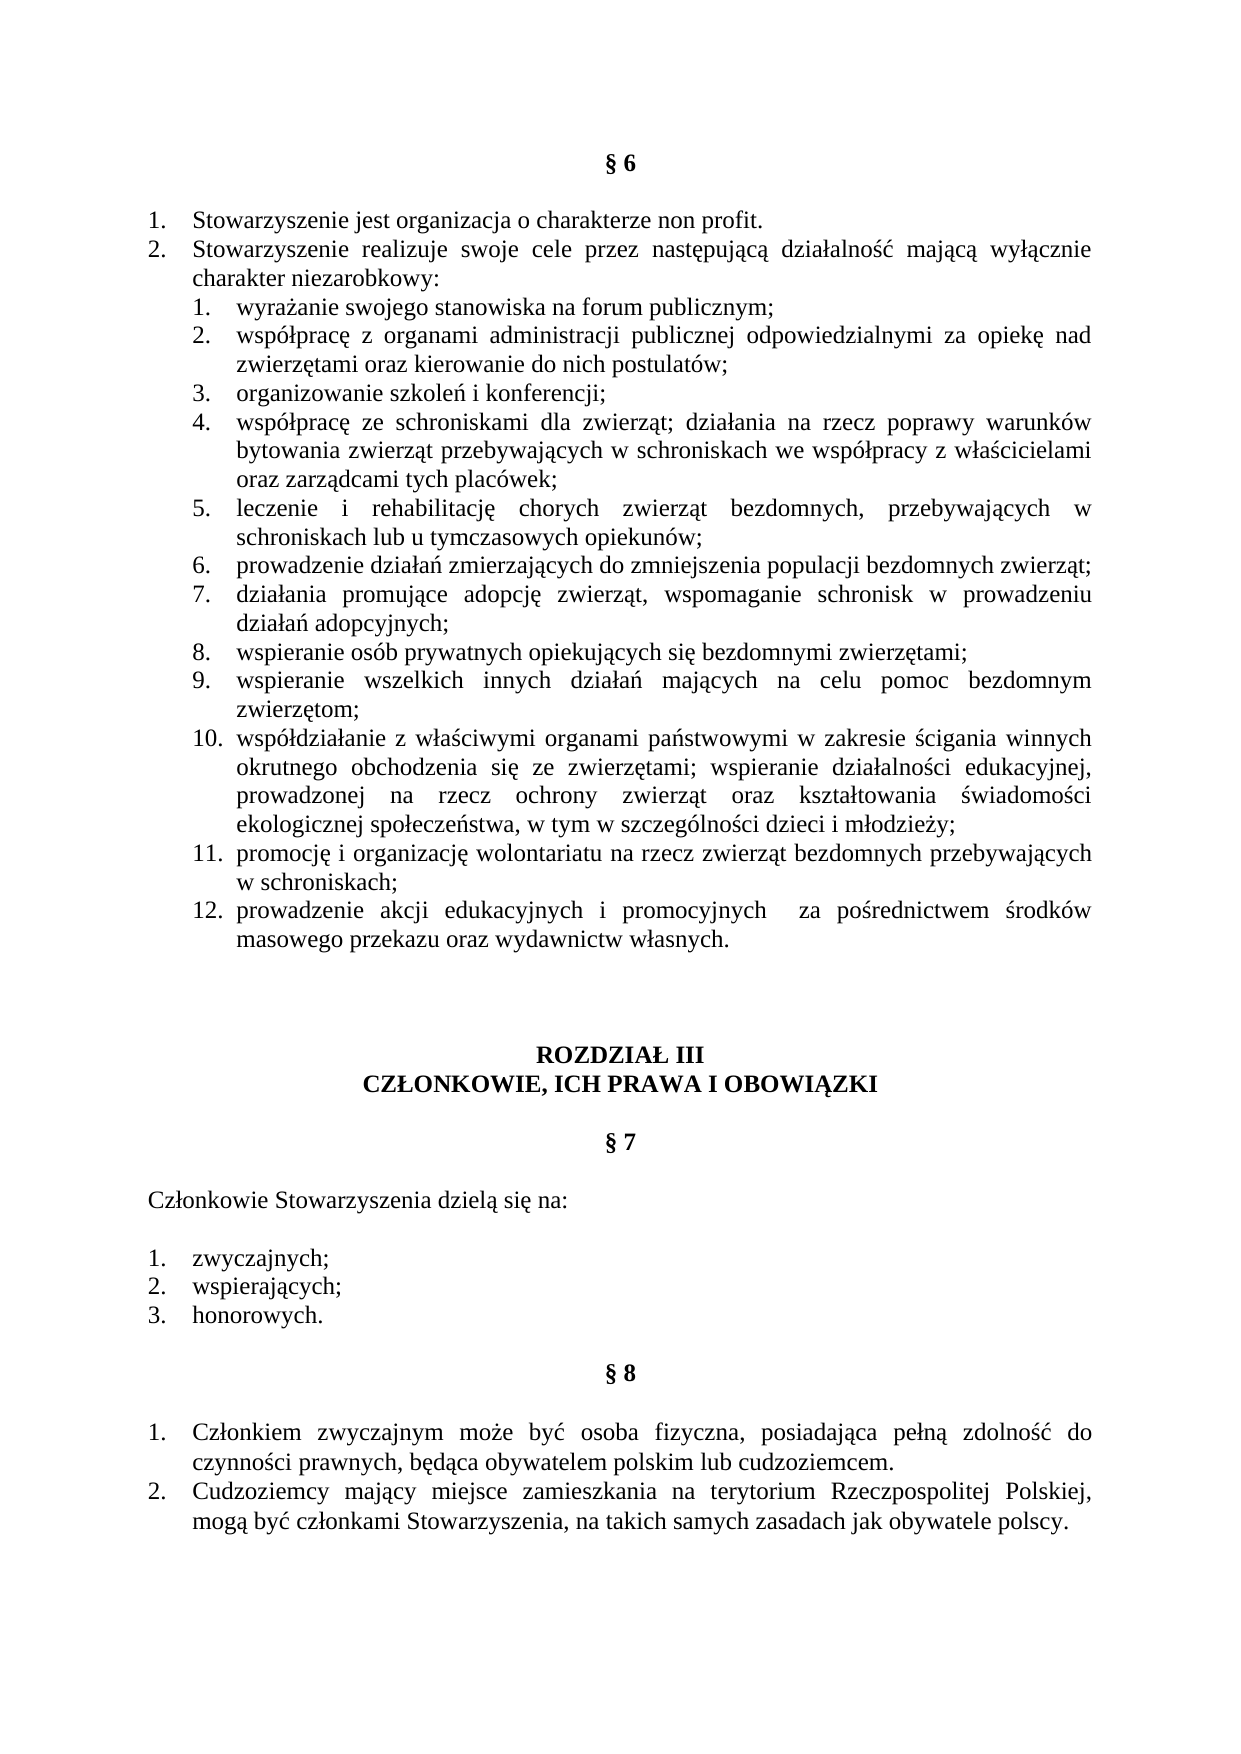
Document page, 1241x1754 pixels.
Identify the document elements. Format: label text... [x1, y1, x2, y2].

list promocję i organizację wolontariatu na rzecz zwierząt bezdomnych przebywających w schroniskach; [192, 838, 1093, 896]
list współpracę ze schroniskami dla zwierząt; działania na rzecz poprawy warunków bytowania zwierząt przebywających w schroniskach we współpracy z właścicielami oraz zarządcami tych placówek; [192, 407, 1093, 493]
list Stowarzyszenie realizuje swoje cele przez następującą działalność mającą wyłącznie charakter niezarobkowy: [148, 234, 1093, 292]
list Cudzoziemcy mający miejsce zamieszkania na terytorium Rzeczpospolitej Polskiej, mogą być członkami Stowarzyszenia, na takich samych zasadach jak obywatele polscy. [148, 1475, 1093, 1535]
list współpracę z organami administracji publicznej odpowiedzialnymi za opiekę nad zwierzętami oraz kierowanie do nich postulatów; [192, 321, 1093, 378]
text Członkowie Stowarzyszenia dzielą się na: [148, 1185, 1093, 1213]
list leczenie i rehabilitację chorych zwierząt bezdomnych, przebywających w schroniskach lub u tymczasowych opiekunów; [192, 493, 1093, 551]
list Członkiem zwyczajnym może być osoba fizyczna, posiadająca pełną zdolność do czynności prawnych, będąca obywatelem polskim lub cudzoziemcem. [148, 1416, 1093, 1475]
text § 6 [148, 148, 1093, 176]
list honorowych. [148, 1300, 1093, 1329]
list prowadzenie akcji edukacyjnych i promocyjnych za pośrednictwem środków masowego przekazu oraz wydawnictw własnych. [192, 896, 1093, 953]
text § 7 [148, 1127, 1093, 1156]
list prowadzenie działań zmierzających do zmniejszenia populacji bezdomnych zwierząt; [192, 551, 1093, 579]
list zwyczajnych; [148, 1243, 1093, 1271]
list organizowanie szkoleń i konferencji; [192, 378, 1093, 407]
list wspieranie wszelkich innych działań mających na celu pomoc bezdomnym zwierzętom; [192, 666, 1093, 723]
text ROZDZIAŁ III CZŁONKOWIE, ICH PRAWA I OBOWIĄZKI [148, 1040, 1093, 1098]
list wyrażanie swojego stanowiska na forum publicznym; [192, 292, 1093, 321]
list współdziałanie z właściwymi organami państwowymi w zakresie ścigania winnych okrutnego obchodzenia się ze zwierzętami; wspieranie działalności edukacyjnej, prowadzonej na rzecz ochrony zwierząt oraz kształtowania świadomości ekologicznej społeczeństwa, w tym w szczególności dzieci i młodzieży; [192, 723, 1093, 838]
list działania promujące adopcję zwierząt, wspomaganie schronisk w prowadzeniu działań adopcyjnych; [192, 579, 1093, 637]
list wspierających; [148, 1271, 1093, 1300]
list Stowarzyszenie jest organizacja o charakterze non profit. [148, 206, 1093, 234]
list wspieranie osób prywatnych opiekujących się bezdomnymi zwierzętami; [192, 637, 1093, 666]
text § 8 [148, 1358, 1093, 1387]
